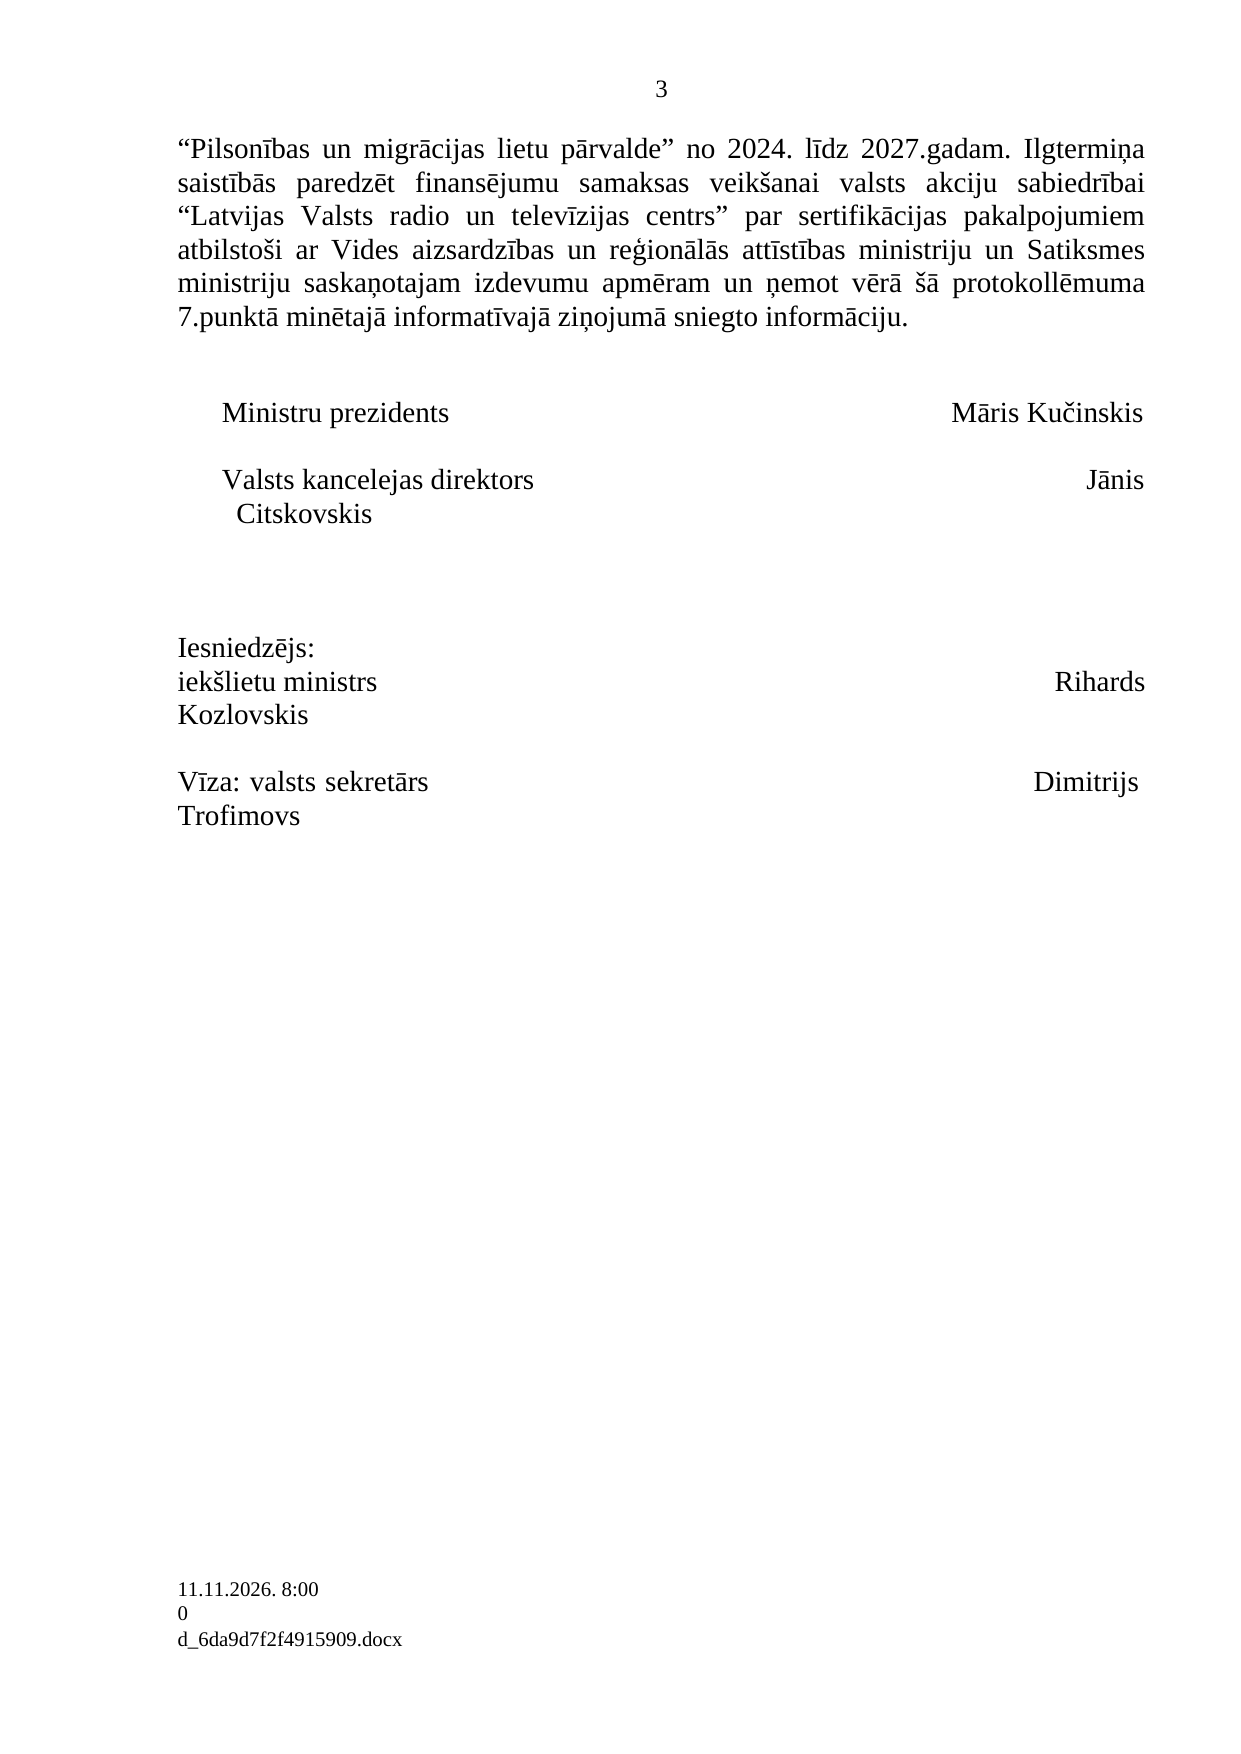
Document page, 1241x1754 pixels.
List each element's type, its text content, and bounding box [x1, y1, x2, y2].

text iekšlietu ministrs Rihards Kozlovskis [177, 664, 1146, 731]
text Vīza: valsts sekretārs Dimitrijs Trofimovs [177, 764, 1146, 831]
text Ministru prezidents Māris Kučinskis [222, 395, 1146, 429]
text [177, 131, 1146, 333]
text Valsts kancelejas direktors Jānis Citskovskis [222, 462, 1146, 529]
text 27.07.2018. 10:21 [177, 1577, 1146, 1601]
text Iesniedzējs: [177, 630, 1146, 664]
text 688 [177, 1601, 1146, 1625]
